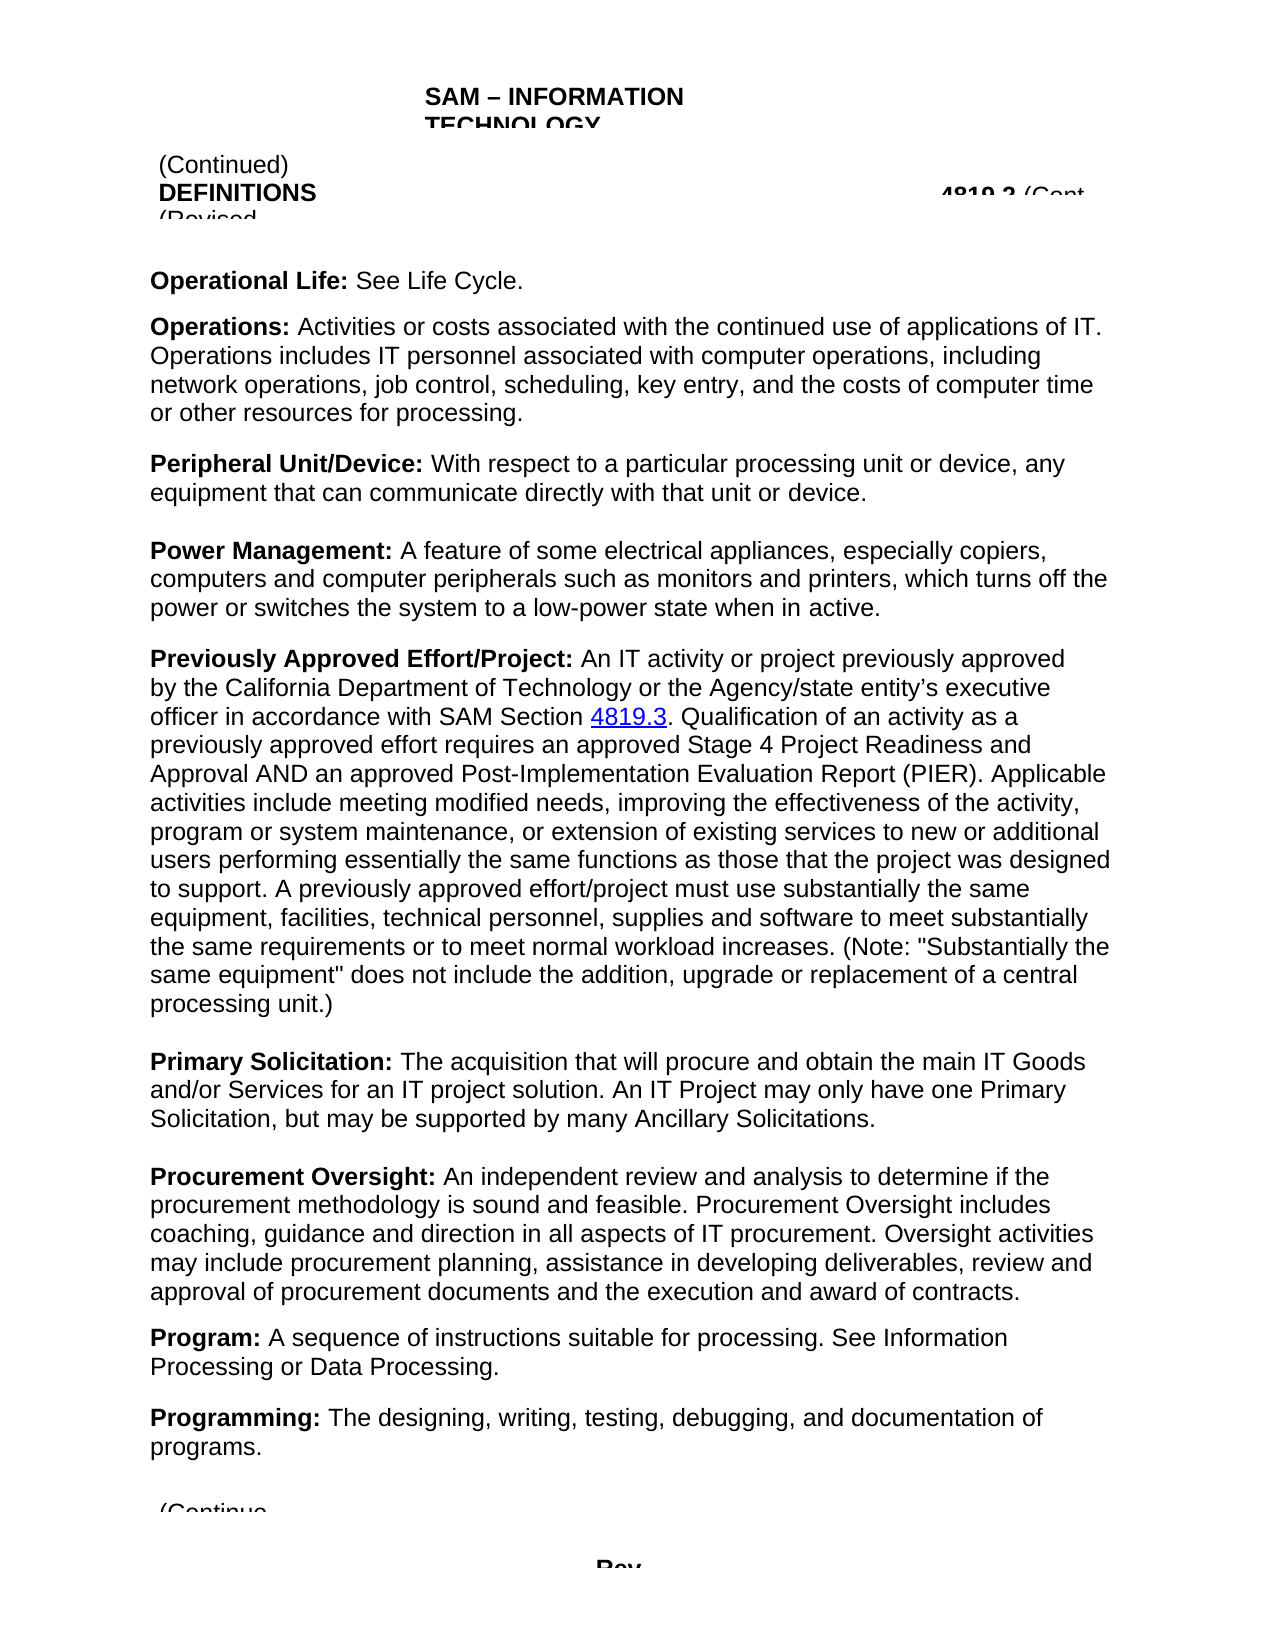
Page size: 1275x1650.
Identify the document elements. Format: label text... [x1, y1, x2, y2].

text Procurement Oversight: An independent review and analysis to determine if the procurement methodology is sound and feasible. Procurement Oversight includes coaching, guidance and direction in all aspects of IT procurement. Oversight activities may include procurement planning, assistance in developing deliverables, review and approval of procurement documents and the execution and award of contracts. [150, 1162, 1137, 1305]
text Program: A sequence of instructions suitable for processing. See Information Processing or Data Processing. [150, 1323, 1115, 1380]
text Previously Approved Effort/Project: An IT activity or project previously approved by the California Department of Technology or the Agency/state entity’s executive officer in accordance with SAM Section 4819.3. Qualification of an activity as a previously approved effort requires an approved Stage 4 Project Readiness and [150, 644, 1088, 759]
text Operations: Activities or costs associated with the continued use of applications of IT. Operations includes IT personnel associated with computer operations, including network operations, job control, scheduling, key entry, and the costs of computer time or other resources for processing. [150, 312, 1115, 427]
text Power Management: A feature of some electrical appliances, especially copiers, computers and computer peripherals such as monitors and printers, which turns off the power or switches the system to a low-power state when in active. [150, 536, 1137, 622]
text Approval AND an approved Post-Implementation Evaluation Report (PIER). Applicable activities include meeting modified needs, improving the effectiveness of the activity, program or system maintenance, or extension of existing services to new or additional users performing essentially the same functions as those that the project was designed to support. A previously approved effort/project must use substantially the same equipment, facilities, technical personnel, supplies and software to meet substantially the same requirements or to meet normal workload increases. (Note: "Substantially the same equipment" does not include the addition, upgrade or replacement of a central processing unit.) [150, 759, 1115, 1018]
text Primary Solicitation: The acquisition that will procure and obtain the main IT Goods and/or Services for an IT project solution. An IT Project may only have one Primary Solicitation, but may be supported by many Ancillary Solicitations. [150, 1047, 1137, 1133]
text Peripheral Unit/Device: With respect to a particular processing unit or device, any equipment that can communicate directly with that unit or device. [150, 449, 1137, 507]
text Programming: The designing, writing, testing, debugging, and documentation of programs. [150, 1403, 1137, 1460]
text Operational Life: See Life Cycle. [150, 266, 1137, 295]
